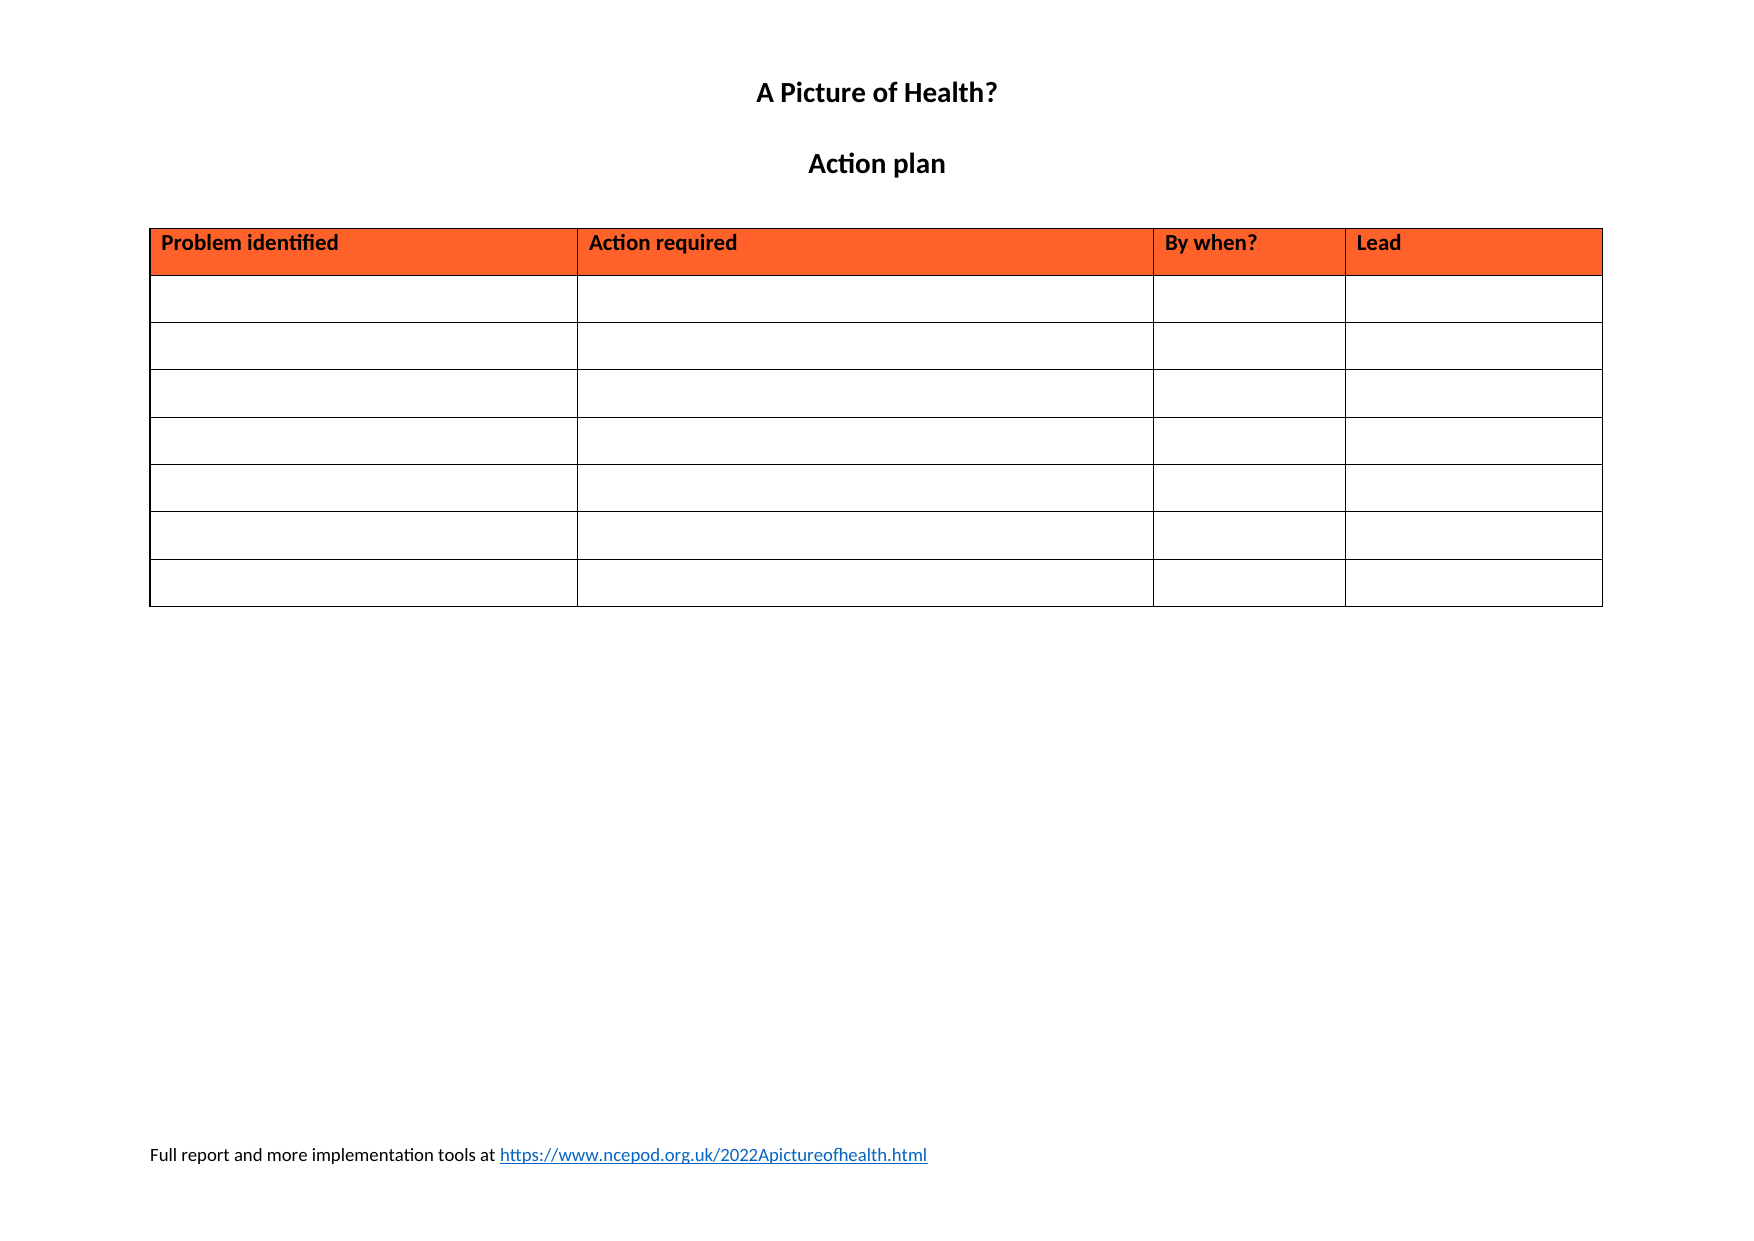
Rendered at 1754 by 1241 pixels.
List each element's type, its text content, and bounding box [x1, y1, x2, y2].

table_cell [151, 512, 577, 558]
table_header Lead [1346, 229, 1602, 275]
table_cell [1346, 418, 1602, 464]
table_cell [151, 323, 577, 369]
table_cell [151, 418, 577, 464]
table_cell [151, 465, 577, 511]
table_cell [578, 465, 1153, 511]
table_cell [1346, 560, 1602, 606]
table_cell [1154, 323, 1345, 369]
table_cell [578, 276, 1153, 322]
table_header By when? [1154, 229, 1345, 275]
table_cell [1346, 323, 1602, 369]
table_header Action required [578, 229, 1153, 275]
table_cell [1154, 370, 1345, 417]
table_cell [151, 276, 577, 322]
table_cell [1154, 560, 1345, 606]
table_cell [1154, 512, 1345, 558]
table_cell [1154, 465, 1345, 511]
table_cell [151, 370, 577, 417]
table_cell [578, 560, 1153, 606]
table_cell [578, 512, 1153, 558]
table_cell [1346, 465, 1602, 511]
table_cell [1346, 370, 1602, 417]
table_cell [1346, 512, 1602, 558]
table_cell [151, 560, 577, 606]
table_cell [578, 323, 1153, 369]
table_cell [1346, 276, 1602, 322]
table_cell [578, 418, 1153, 464]
table_header Problem identified [151, 229, 577, 275]
table_cell [578, 370, 1153, 417]
table_cell [1154, 418, 1345, 464]
table_cell [1154, 276, 1345, 322]
